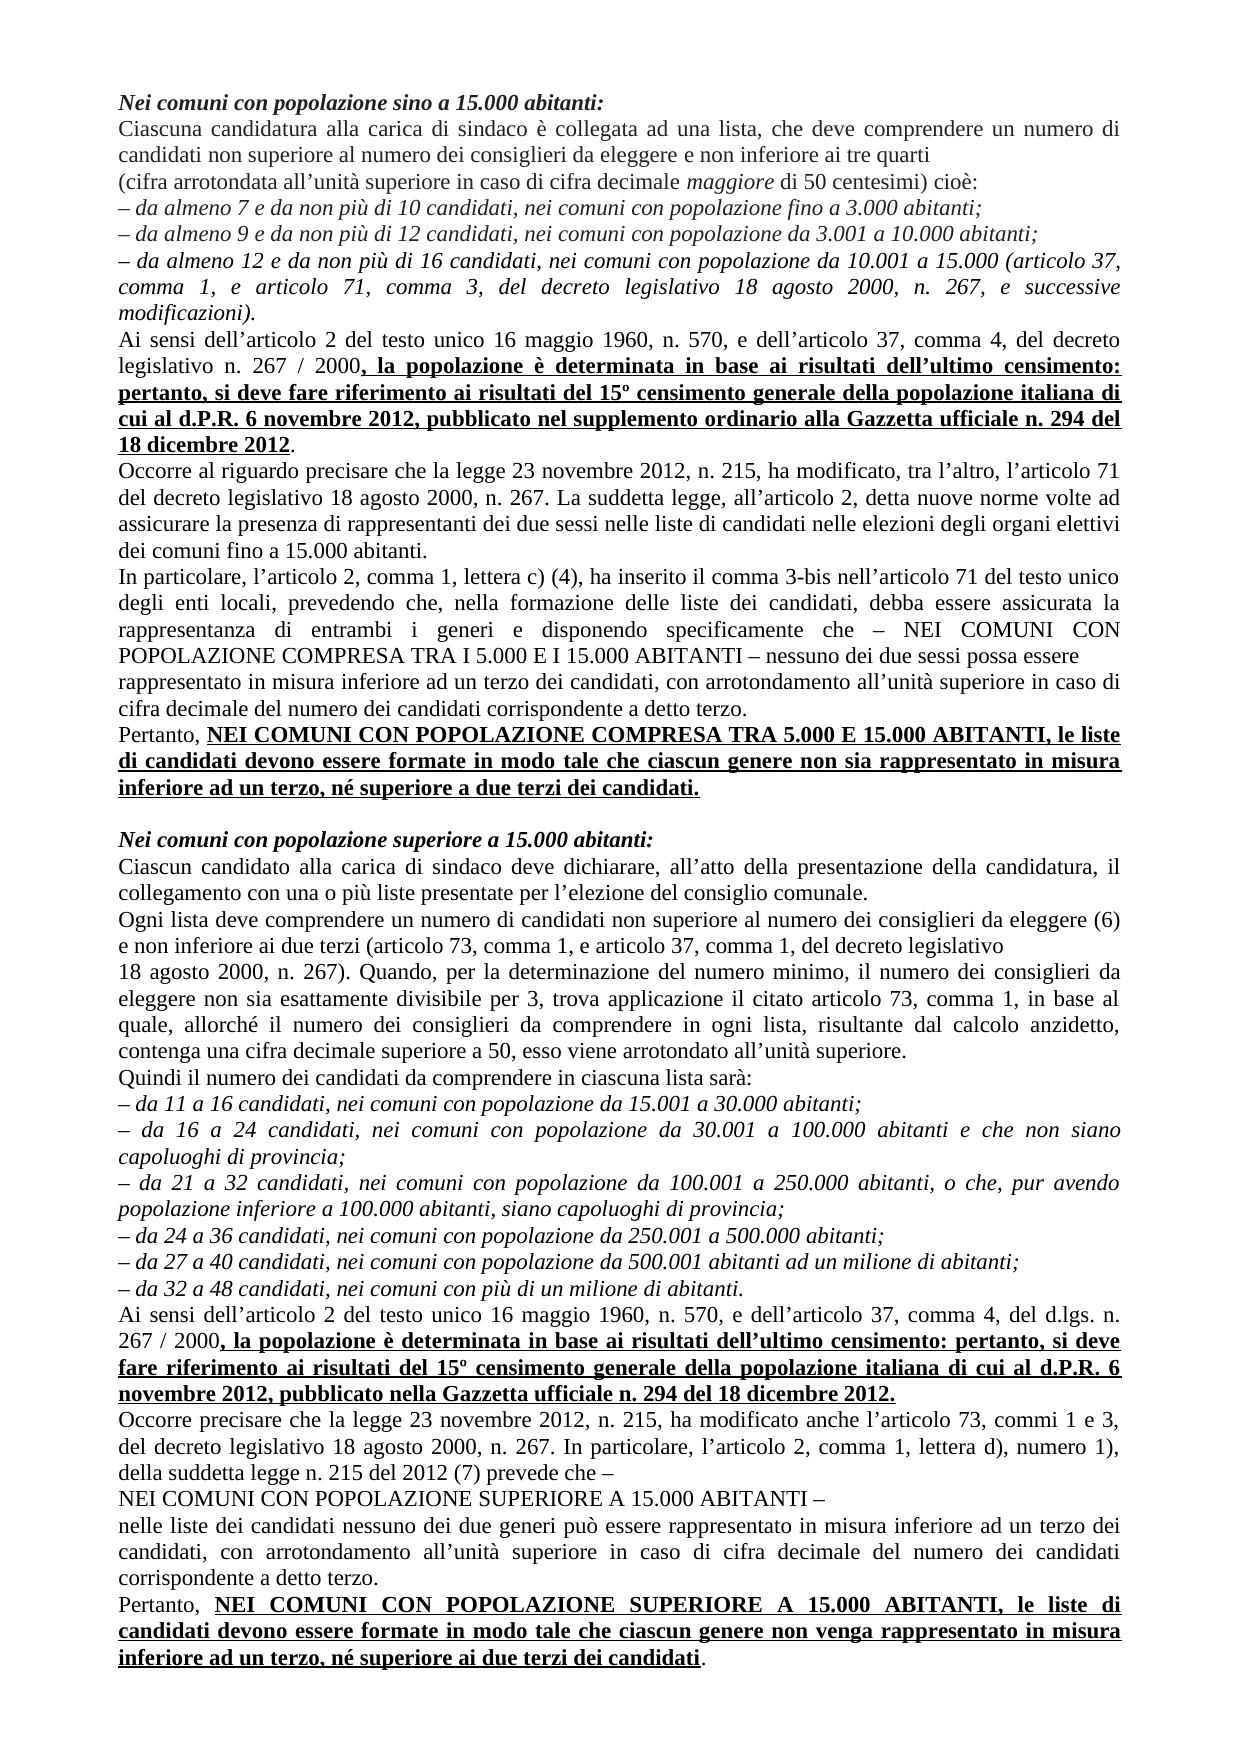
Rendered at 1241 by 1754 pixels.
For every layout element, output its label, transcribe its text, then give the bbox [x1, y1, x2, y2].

text Occorre al riguardo precisare che la legge 23 novembre 2012, n. 215, ha modificato, tra l’altro, l’articolo 71 del decreto legislativo 18 agosto 2000, n. 267. La suddetta legge, all’articolo 2, detta nuove norme volte ad assicurare la presenza di rappresentanti dei due sessi nelle liste di candidati nelle elezioni degli organi elettivi dei comuni fino a 15.000 abitanti. [118, 458, 1122, 563]
text Pertanto, NEI COMUNI CON POPOLAZIONE SUPERIORE A 15.000 ABITANTI, le liste di candidati devono essere formate in modo tale che ciascun genere non venga rappresentato in misura inferiore ad un terzo, né superiore ai due terzi dei candidati. [118, 1641, 1122, 1670]
text Ai sensi dell’articolo 2 del testo unico 16 maggio 1960, n. 570, e dell’articolo 37, comma 4, del d.lgs. n. 267 / 2000, la popolazione è determinata in base ai risultati dell’ultimo censimento: pertanto, si deve fare riferimento ai risultati del 15º censimento generale della popolazione italiana di cui al d.P.R. 6 novembre 2012, pubblicato nella Gazzetta ufficiale n. 294 del 18 dicembre 2012. [118, 1378, 1122, 1406]
text Pertanto, NEI COMUNI CON POPOLAZIONE COMPRESA TRA 5.000 E 15.000 ABITANTI, le liste di candidati devono essere formate in modo tale che ciascun genere non sia rappresentato in misura inferiore ad un terzo, né superiore a due terzi dei candidati. [118, 721, 1122, 770]
text Ai sensi dell’articolo 2 del testo unico 16 maggio 1960, n. 570, e dell’articolo 37, comma 4, del decreto legislativo n. 267 / 2000, la popolazione è determinata in base ai risultati dell’ultimo censimento: pertanto, si deve fare riferimento ai risultati del 15º censimento generale della popolazione italiana di cui al d.P.R. 6 novembre 2012, pubblicato nel supplemento ordinario alla Gazzetta ufficiale n. 294 del 18 dicembre 2012. [118, 429, 1122, 458]
text Ai sensi dell’articolo 2 del testo unico 16 maggio 1960, n. 570, e dell’articolo 37, comma 4, del decreto legislativo n. 267 / 2000, la popolazione è determinata in base ai risultati dell’ultimo censimento: pertanto, si deve fare riferimento ai risultati del 15º censimento generale della popolazione italiana di cui al d.P.R. 6 novembre 2012, pubblicato nel supplemento ordinario alla Gazzetta ufficiale n. 294 del 18 dicembre 2012. [118, 326, 1122, 401]
text 18 agosto 2000, n. 267). Quando, per la determinazione del numero minimo, il numero dei consiglieri da eleggere non sia esattamente divisibile per 3, trova applicazione il citato articolo 73, comma 1, in base al quale, allorché il numero dei consiglieri da comprendere in ogni lista, risultante dal calcolo anzidetto, contenga una cifra decimale superiore a 50, esso viene arrotondato all’unità superiore. [118, 958, 1122, 1064]
text Ciascuna candidatura alla carica di sindaco è collegata ad una lista, che deve comprendere un numero di candidati non superiore al numero dei consiglieri da eleggere e non inferiore ai tre quarti [118, 115, 1122, 168]
text Pertanto, NEI COMUNI CON POPOLAZIONE SUPERIORE A 15.000 ABITANTI, le liste di candidati devono essere formate in modo tale che ciascun genere non venga rappresentato in misura inferiore ad un terzo, né superiore ai due terzi dei candidati. [118, 1591, 1122, 1640]
text Pertanto, NEI COMUNI CON POPOLAZIONE COMPRESA TRA 5.000 E 15.000 ABITANTI, le liste di candidati devono essere formate in modo tale che ciascun genere non sia rappresentato in misura inferiore ad un terzo, né superiore a due terzi dei candidati. [118, 772, 1122, 800]
text In particolare, l’articolo 2, comma 1, lettera c) (4), ha inserito il comma 3-bis nell’articolo 71 del testo unico degli enti locali, prevedendo che, nella formazione delle liste dei candidati, debba essere assicurata la rappresentanza di entrambi i generi e disponendo specificamente che – NEI COMUNI CON POPOLAZIONE COMPRESA TRA I 5.000 E I 15.000 ABITANTI – nessuno dei due sessi possa essere [118, 563, 1122, 668]
text – da almeno 12 e da non più di 16 candidati, nei comuni con popolazione da 10.001 a 15.000 (articolo 37, comma 1, e articolo 71, comma 3, del decreto legislativo 18 agosto 2000, n. 267, e successive modificazioni). [118, 247, 1122, 326]
text Quindi il numero dei candidati da comprendere in ciascuna lista sarà: [118, 1064, 1122, 1090]
text – da 21 a 32 candidati, nei comuni con popolazione da 100.001 a 250.000 abitanti, o che, pur avendo popolazione inferiore a 100.000 abitanti, siano capoluoghi di provincia; [118, 1169, 1122, 1222]
text Nei comuni con popolazione superiore a 15.000 abitanti: [118, 827, 1122, 853]
text nelle liste dei candidati nessuno dei due generi può essere rappresentato in misura inferiore ad un terzo dei candidati, con arrotondamento all’unità superiore in caso di cifra decimale del numero dei candidati corrispondente a detto terzo. [118, 1512, 1122, 1591]
text – da almeno 9 e da non più di 12 candidati, nei comuni con popolazione da 3.001 a 10.000 abitanti; [118, 220, 1122, 247]
text Nei comuni con popolazione sino a 15.000 abitanti: [118, 89, 1122, 115]
text Ogni lista deve comprendere un numero di candidati non superiore al numero dei consiglieri da eleggere (6) e non inferiore ai due terzi (articolo 73, comma 1, e articolo 37, comma 1, del decreto legislativo [118, 906, 1122, 958]
text – da 16 a 24 candidati, nei comuni con popolazione da 30.001 a 100.000 abitanti e che non siano capoluoghi di provincia; [118, 1116, 1122, 1169]
text rappresentato in misura inferiore ad un terzo dei candidati, con arrotondamento all’unità superiore in caso di cifra decimale del numero dei candidati corrispondente a detto terzo. [118, 668, 1122, 721]
text – da 24 a 36 candidati, nei comuni con popolazione da 250.001 a 500.000 abitanti; [118, 1222, 1122, 1248]
text Ai sensi dell’articolo 2 del testo unico 16 maggio 1960, n. 570, e dell’articolo 37, comma 4, del d.lgs. n. 267 / 2000, la popolazione è determinata in base ai risultati dell’ultimo censimento: pertanto, si deve fare riferimento ai risultati del 15º censimento generale della popolazione italiana di cui al d.P.R. 6 novembre 2012, pubblicato nella Gazzetta ufficiale n. 294 del 18 dicembre 2012. [118, 1301, 1122, 1376]
text – da 27 a 40 candidati, nei comuni con popolazione da 500.001 abitanti ad un milione di abitanti; [118, 1248, 1122, 1274]
text Occorre precisare che la legge 23 novembre 2012, n. 215, ha modificato anche l’articolo 73, commi 1 e 3, del decreto legislativo 18 agosto 2000, n. 267. In particolare, l’articolo 2, comma 1, lettera d), numero 1), della suddetta legge n. 215 del 2012 (7) prevede che – [118, 1406, 1122, 1485]
text Ciascun candidato alla carica di sindaco deve dichiarare, all’atto della presentazione della candidatura, il collegamento con una o più liste presentate per l’elezione del consiglio comunale. [118, 853, 1122, 906]
text – da almeno 7 e da non più di 10 candidati, nei comuni con popolazione fino a 3.000 abitanti; [118, 194, 1122, 220]
text (cifra arrotondata all’unità superiore in caso di cifra decimale maggiore di 50 centesimi) cioè: [118, 168, 1122, 194]
text – da 32 a 48 candidati, nei comuni con più di un milione di abitanti. [118, 1274, 1122, 1301]
text NEI COMUNI CON POPOLAZIONE SUPERIORE A 15.000 ABITANTI – [118, 1485, 1122, 1512]
text – da 11 a 16 candidati, nei comuni con popolazione da 15.001 a 30.000 abitanti; [118, 1090, 1122, 1116]
